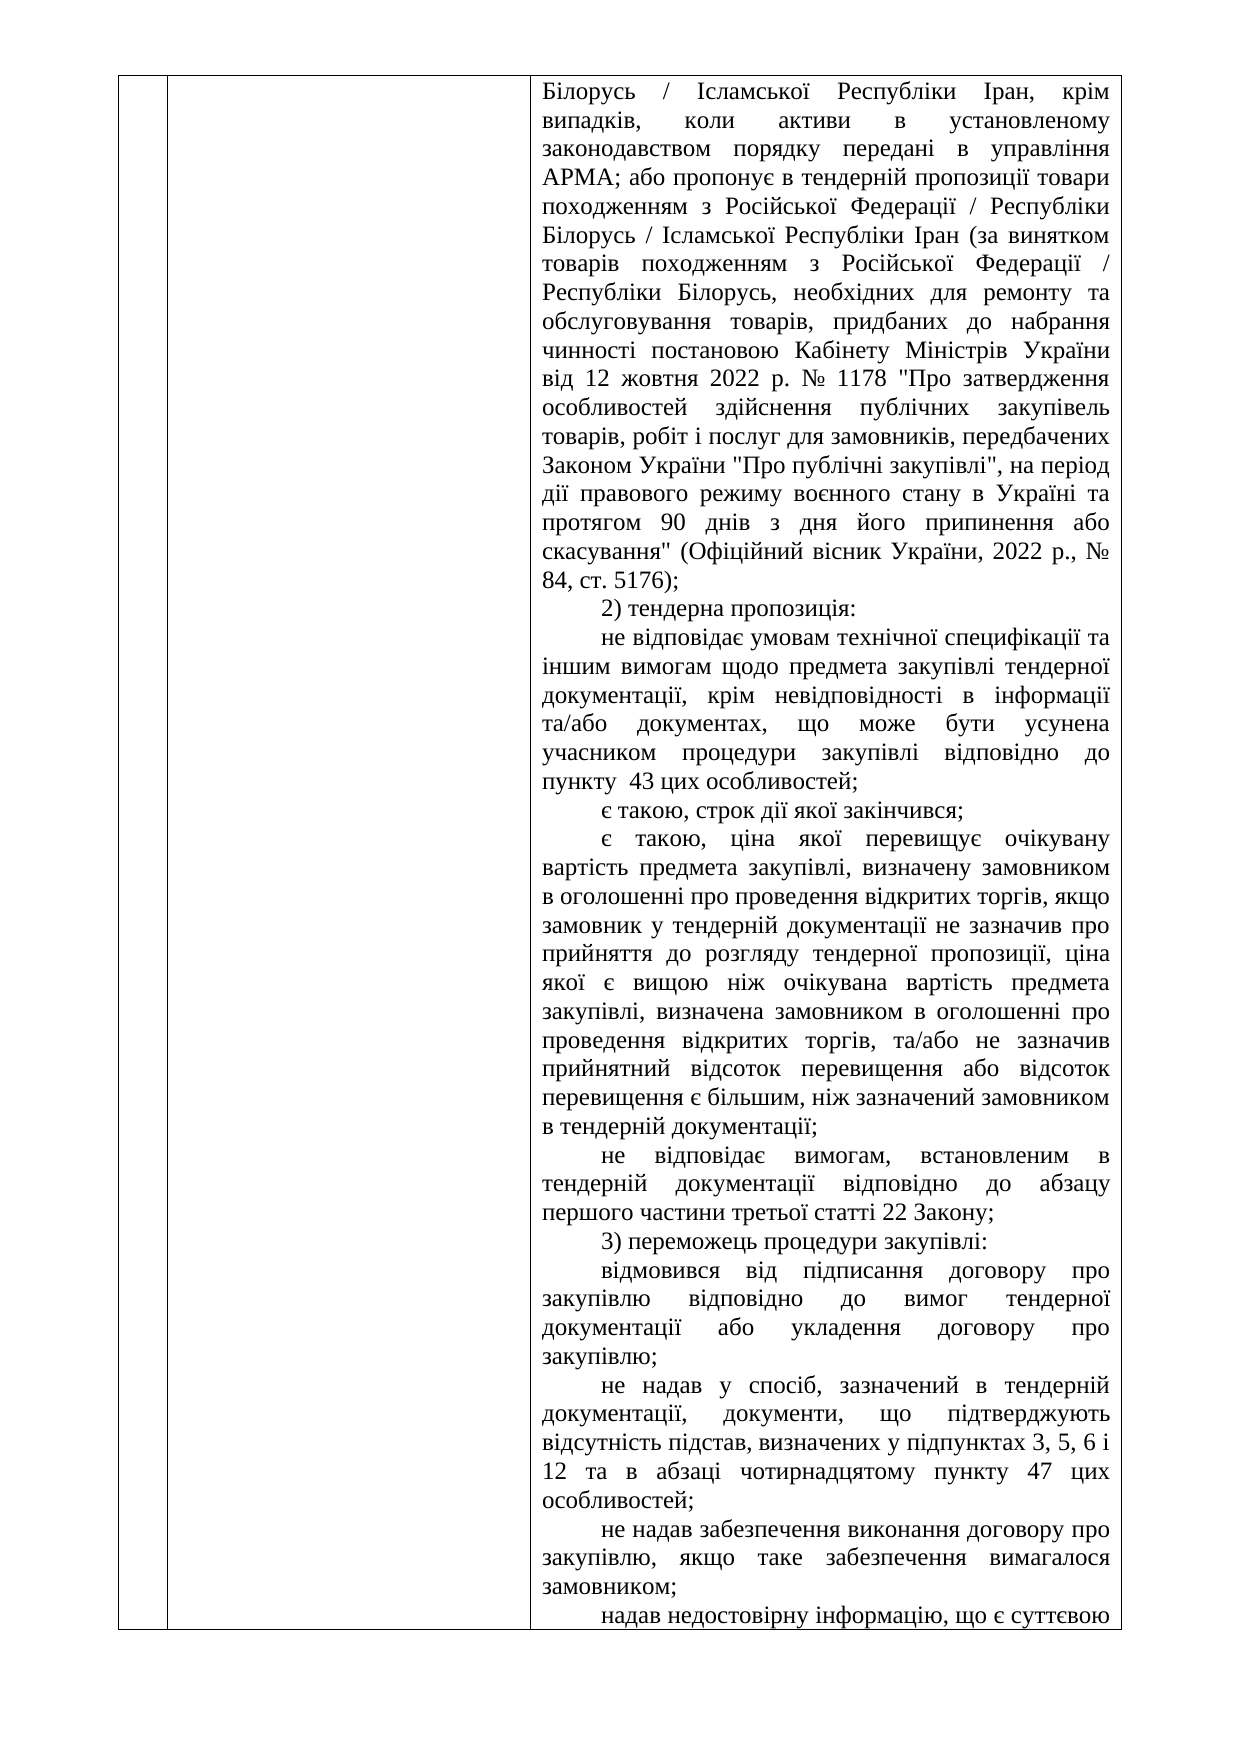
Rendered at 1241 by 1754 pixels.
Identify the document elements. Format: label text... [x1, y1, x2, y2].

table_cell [531, 76, 1121, 1629]
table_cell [168, 76, 530, 1629]
table_cell 4 [119, 76, 167, 1629]
